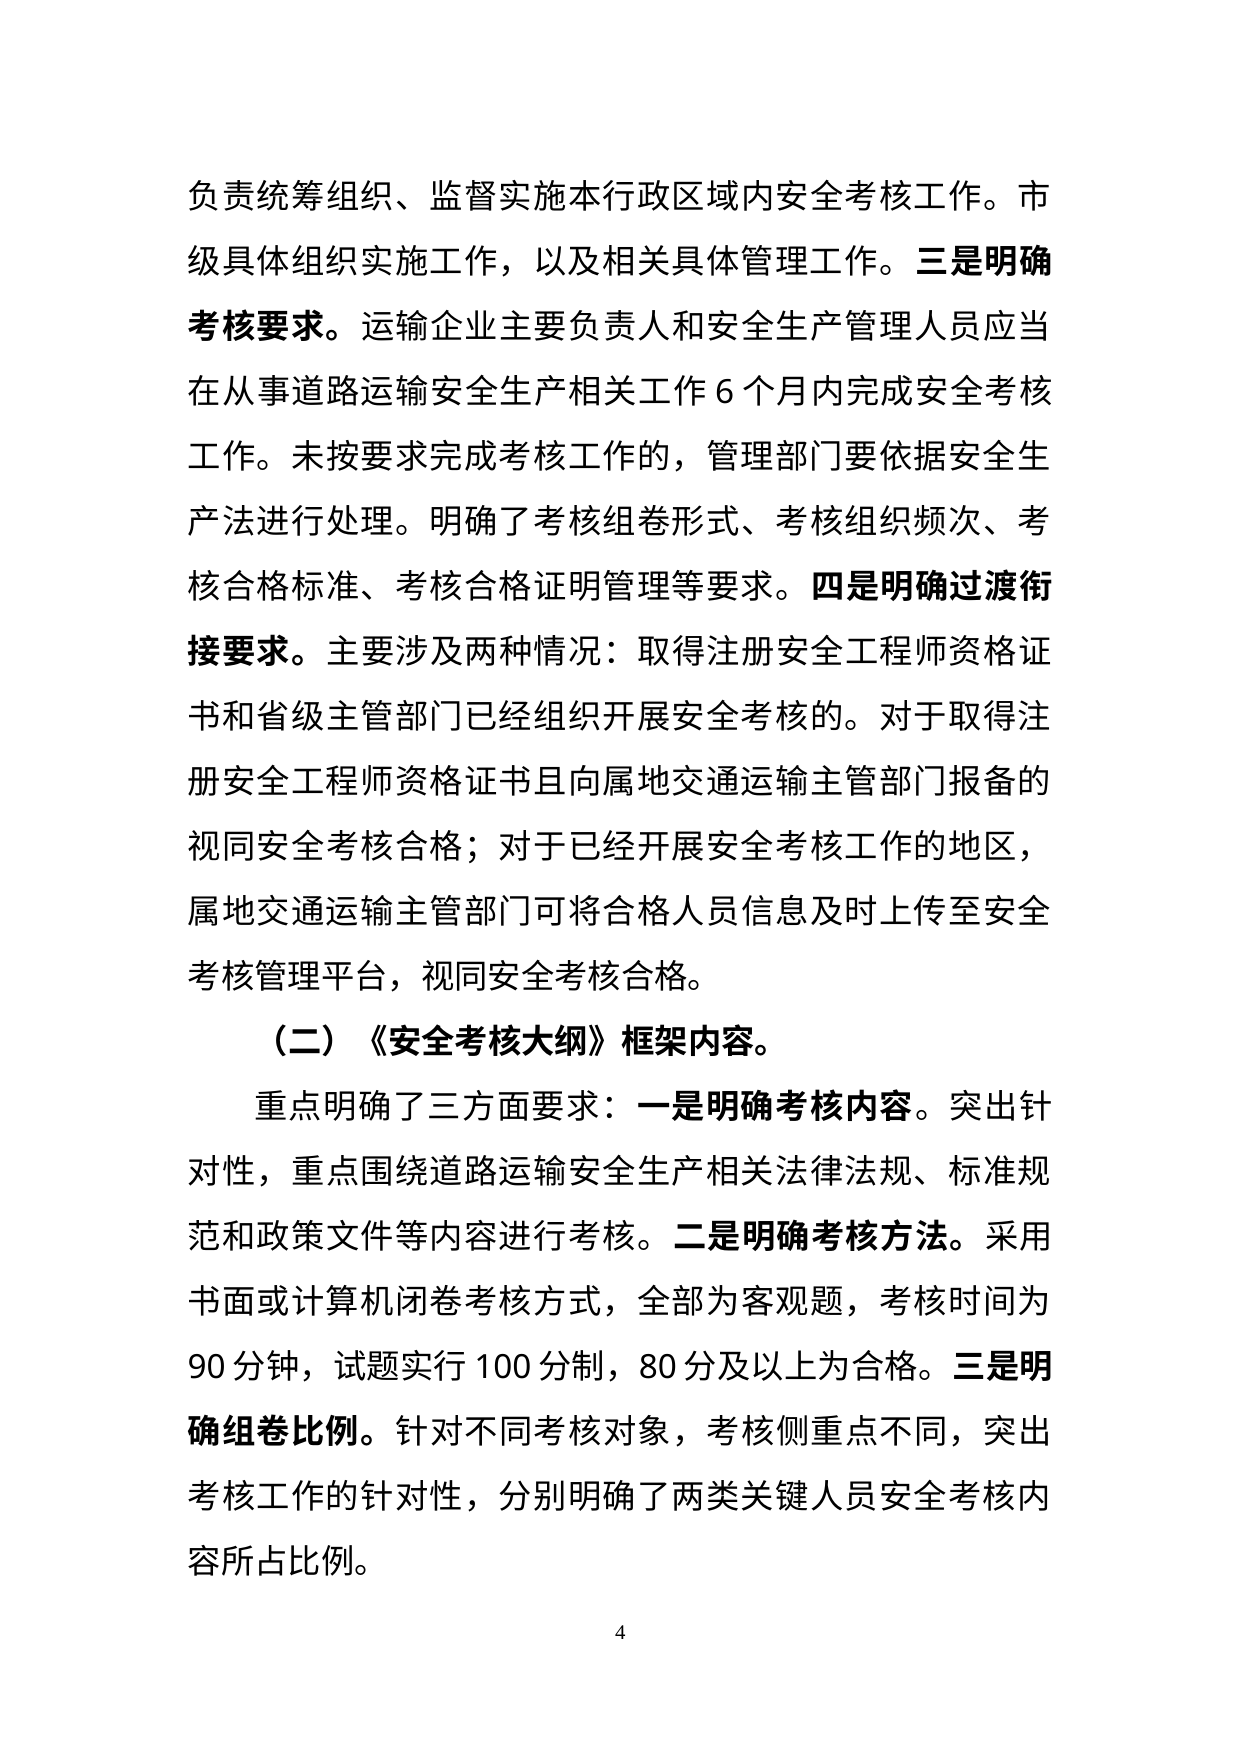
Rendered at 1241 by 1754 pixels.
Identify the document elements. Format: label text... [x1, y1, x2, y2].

text 重点明确了三方面要求：一是明确考核内容。突出针对性，重点围绕道路运输安全生产相关法律法规、标准规范和政策文件等内容进行考核。二是明确考核方法。采用书面或计算机闭卷考核方式，全部为客观题，考核时间为90分钟，试题实行100分制，80分及以上为合格。三是明确组卷比例。针对不同考核对象，考核侧重点不同，突出考核工作的针对性，分别明确了两类关键人员安全考核内容所占比例。 [187, 1072, 1053, 1592]
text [187, 162, 1053, 1007]
text （二）《安全考核大纲》框架内容。 [187, 1007, 1053, 1072]
